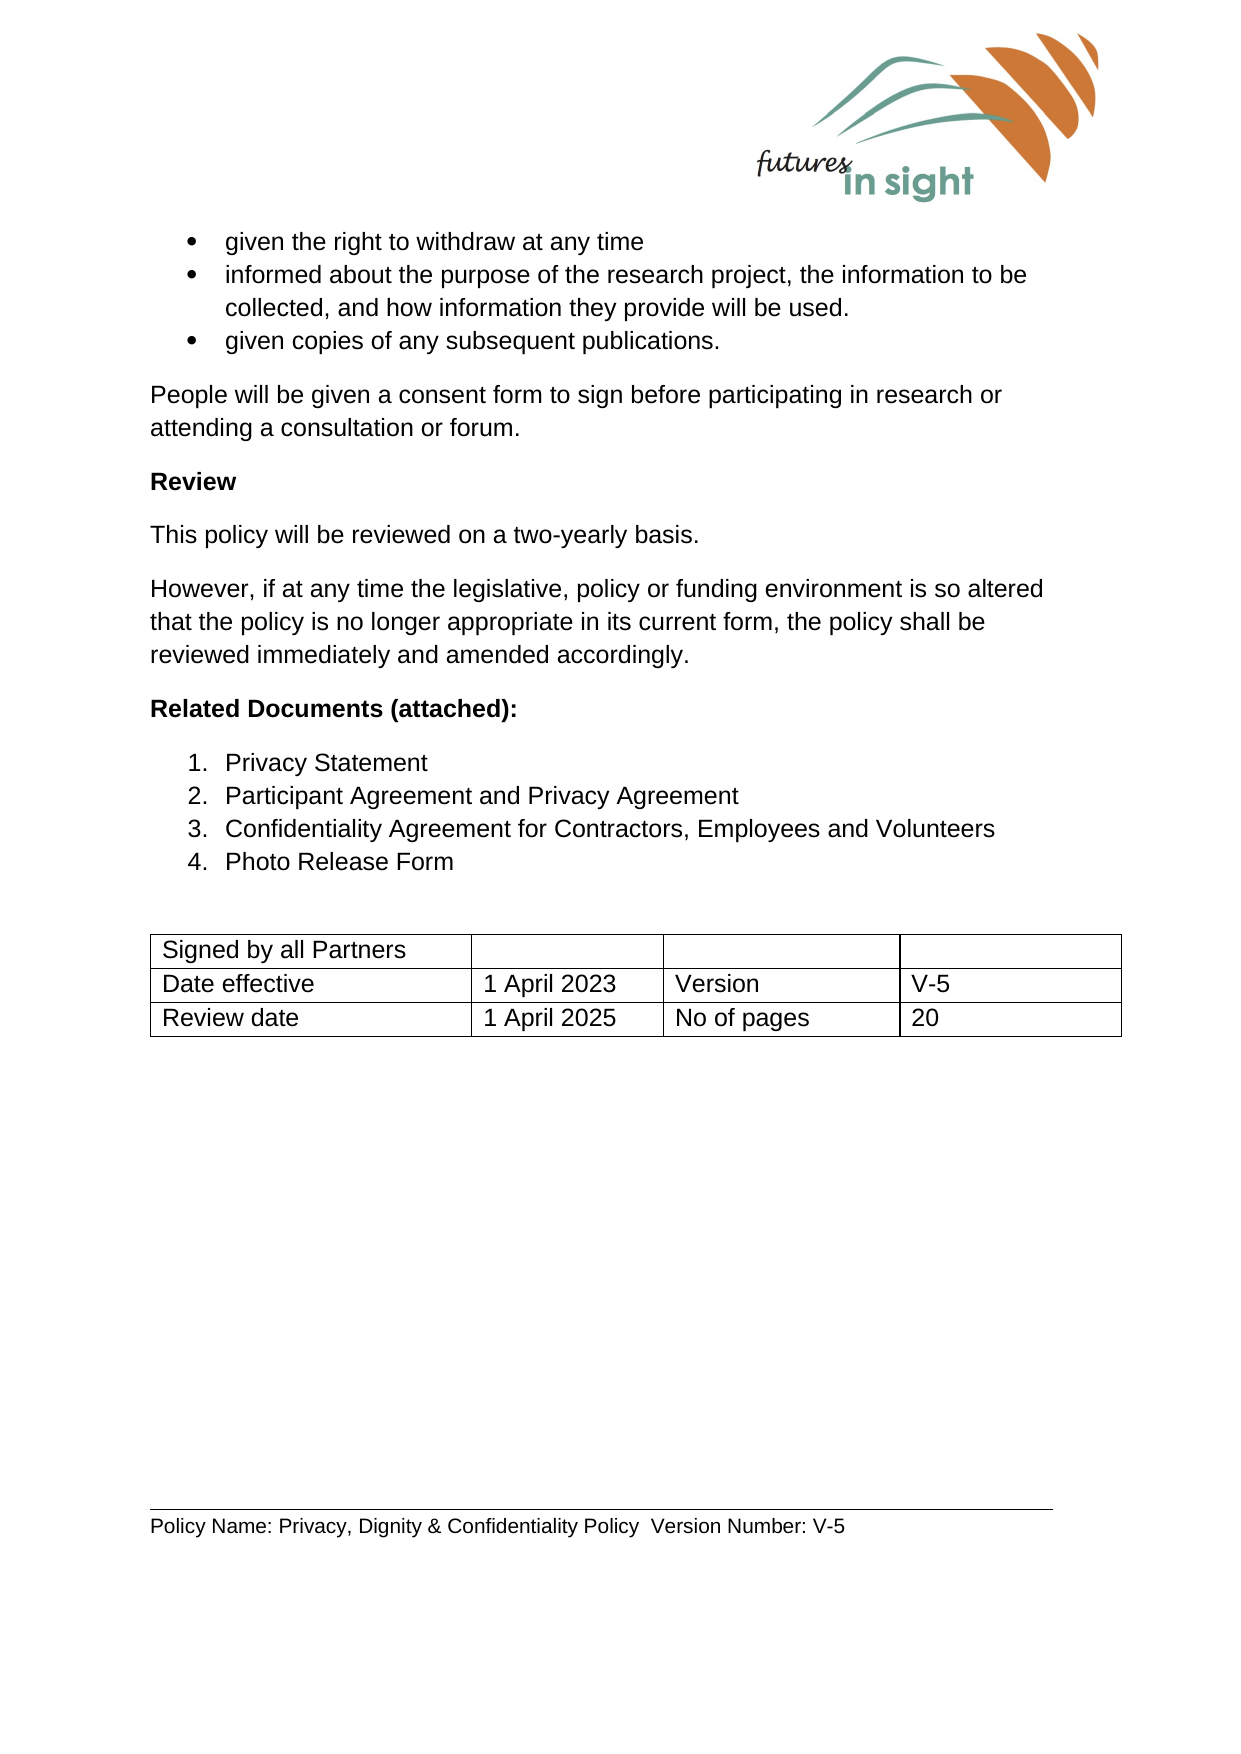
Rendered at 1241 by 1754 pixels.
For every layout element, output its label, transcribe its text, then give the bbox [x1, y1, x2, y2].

list Photo Release Form [187, 847, 1090, 876]
text People will be given a consent form to sign before participating in research or attending a consultation or forum. [150, 380, 1090, 441]
table_cell No of pages [664, 1003, 899, 1036]
table_header [664, 935, 899, 968]
table_header [901, 935, 1121, 968]
table_header [472, 935, 663, 968]
text Related Documents (attached): [150, 694, 1090, 723]
table_cell Version [664, 969, 899, 1002]
table_cell Review date [151, 1003, 471, 1036]
text Review [150, 467, 1090, 495]
list given copies of any subsequent publications. [187, 326, 1090, 354]
table_cell 1 April 2025 [472, 1003, 663, 1036]
list Participant Agreement and Privacy Agreement [187, 781, 1090, 810]
table_cell Date effective [151, 969, 471, 1002]
list informed about the purpose of the research project, the information to be collected, and how information they provide will be used. [187, 259, 1090, 321]
text This policy will be reviewed on a two-yearly basis. [150, 520, 1090, 549]
list Privacy Statement [187, 748, 1090, 777]
table_cell V-5 [901, 969, 1121, 1002]
list given the right to withdraw at any time [187, 226, 1090, 255]
text However, if at any time the legislative, policy or funding environment is so altered that the policy is no longer appropriate in its current form, the policy shall be reviewed immediately and amended accordingly. [150, 574, 1090, 669]
table_header Signed by all Partners [151, 935, 471, 968]
table_cell 20 [901, 1003, 1121, 1036]
picture [750, 20, 1105, 204]
list Confidentiality Agreement for Contractors, Employees and Volunteers [187, 814, 1090, 843]
table_cell 1 April 2023 [472, 969, 663, 1002]
